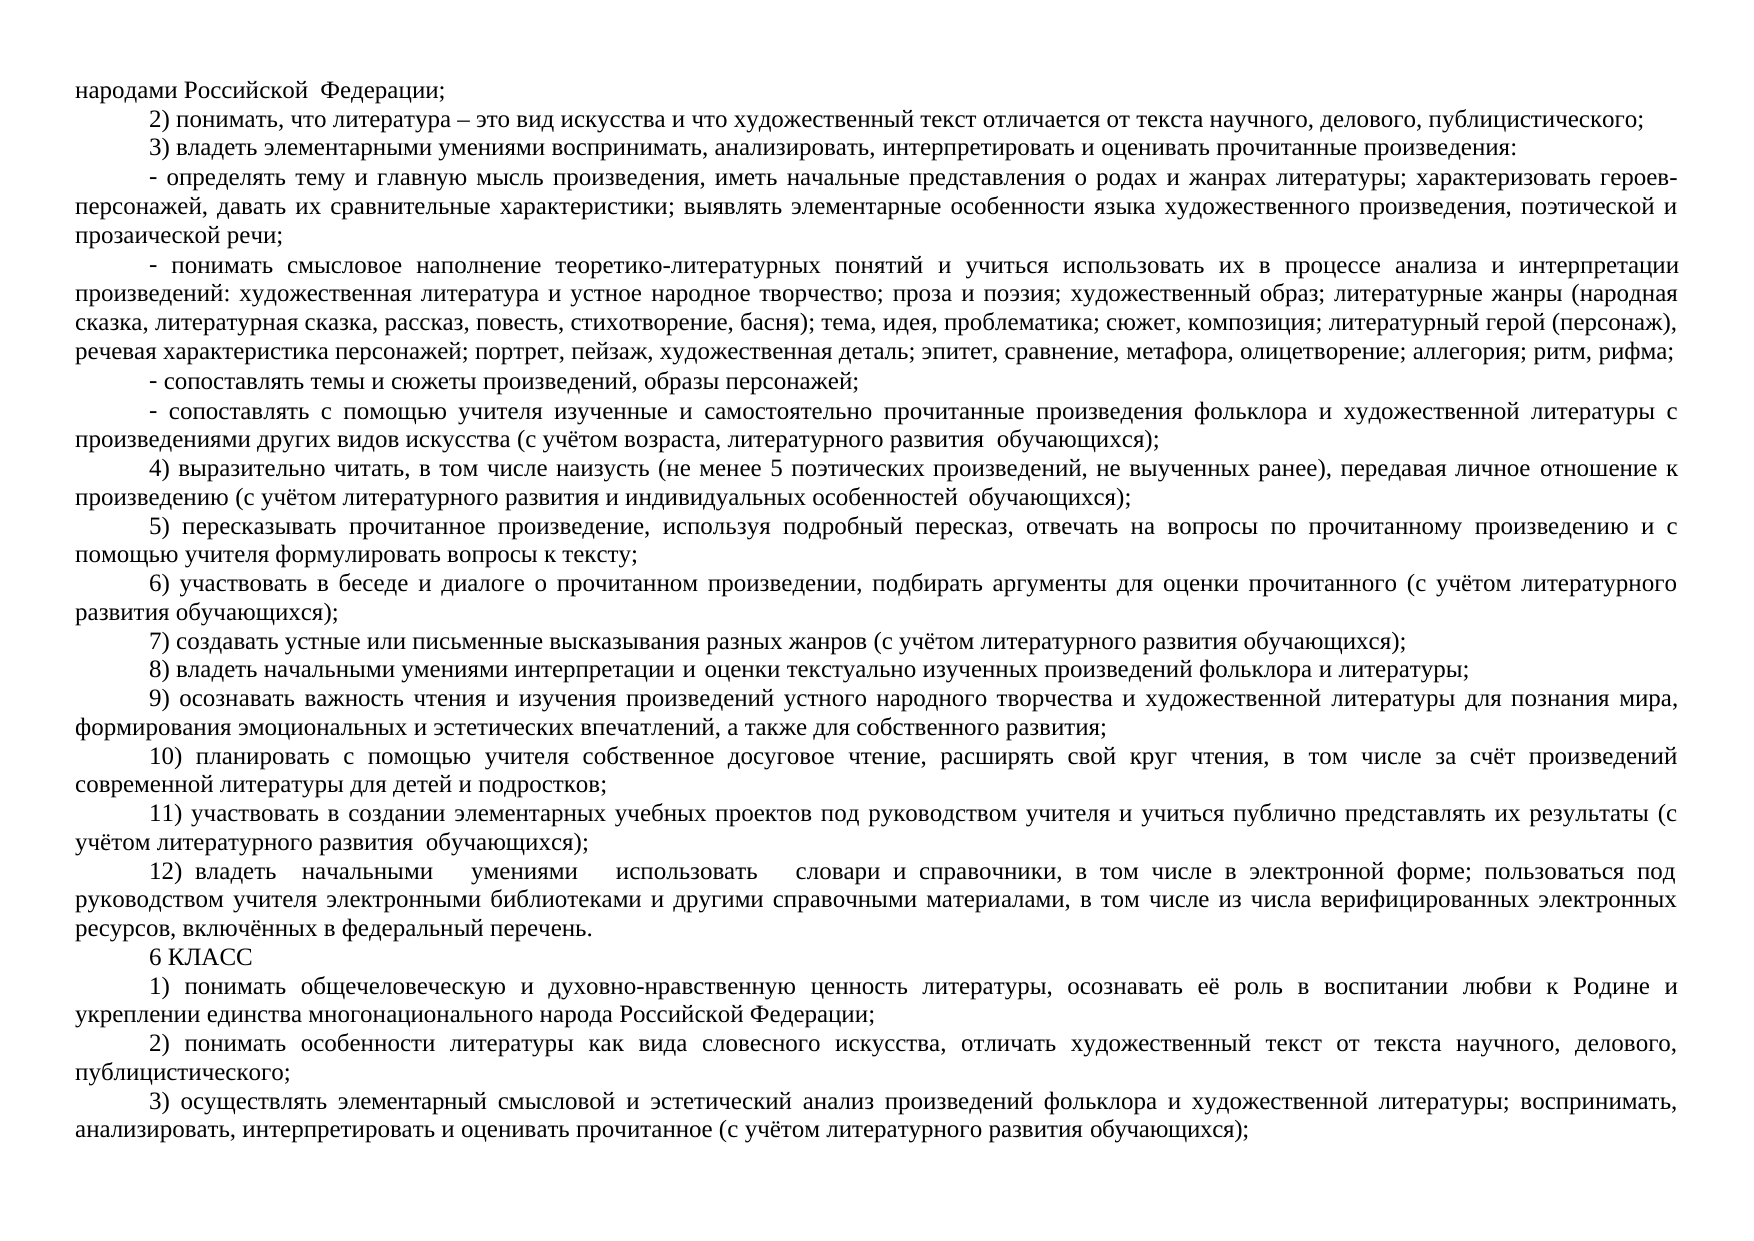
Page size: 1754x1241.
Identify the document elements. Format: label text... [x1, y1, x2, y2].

text 9) осознавать важность чтения и изучения произведений устного народного творчества и художественной литературы для познания мира, формирования эмоциональных и эстетических впечатлений, а также для собственного развития; [75, 683, 1679, 741]
text 5) пересказывать прочитанное произведение, используя подробный пересказ, отвечать на вопросы по прочитанному произведению и с помощью учителя формулировать вопросы к тексту; [75, 511, 1679, 568]
text 8) владеть начальными умениями интерпретации и оценки текстуально изученных произведений фольклора и литературы; [75, 654, 1679, 683]
text 2) понимать, что литература – это вид искусства и что художественный текст отличается от текста научного, делового, публицистического; [75, 104, 1679, 132]
text 2) понимать особенности литературы как вида словесного искусства, отличать художественный текст от текста научного, делового, публицистического; [75, 1028, 1679, 1086]
text 3) осуществлять элементарный смысловой и эстетический анализ произведений фольклора и художественной литературы; воспринимать, анализировать, интерпретировать и оценивать прочитанное (с учётом литературного развития обучающихся); [75, 1086, 1679, 1143]
text - сопоставлять темы и сюжеты произведений, образы персонажей; [75, 365, 1679, 395]
text 1) понимать общечеловеческую и духовно-нравственную ценность литературы, осознавать её роль в воспитании любви к Родине и укреплении единства многонационального народа Российской Федерации; [75, 971, 1679, 1028]
text 7) создавать устные или письменные высказывания разных жанров (с учётом литературного развития обучающихся); [75, 626, 1679, 654]
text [75, 75, 1679, 104]
text 4) выразительно читать, в том числе наизусть (не менее 5 поэтических произведений, не выученных ранее), передавая личное отношение к произведению (с учётом литературного развития и индивидуальных особенностей обучающихся); [75, 453, 1679, 511]
text 6 КЛАСС [75, 942, 1679, 971]
text 6) участвовать в беседе и диалоге о прочитанном произведении, подбирать аргументы для оценки прочитанного (с учётом литературного развития обучающихся); [75, 568, 1679, 626]
text 3) владеть элементарными умениями воспринимать, анализировать, интерпретировать и оценивать прочитанные произведения: [75, 132, 1679, 161]
text - понимать смысловое наполнение теоретико-литературных понятий и учиться использовать их в процессе анализа и интерпретации произведений: художественная литература и устное народное творчество; проза и поэзия; художественный образ; литературные жанры (народная сказка, литературная сказка, рассказ, повесть, стихотворение, басня); тема, идея, проблематика; сюжет, композиция; литературный герой (персонаж), речевая характеристика персонажей; портрет, пейзаж, художественная деталь; эпитет, сравнение, метафора, олицетворение; аллегория; ритм, рифма; [75, 249, 1679, 365]
text - сопоставлять с помощью учителя изученные и самостоятельно прочитанные произведения фольклора и художественной литературы с произведениями других видов искусства (с учётом возраста, литературного развития обучающихся); [75, 395, 1679, 453]
text 11) участвовать в создании элементарных учебных проектов под руководством учителя и учиться публично представлять их результаты (с учётом литературного развития обучающихся); [75, 798, 1679, 856]
text 10) планировать с помощью учителя собственное досуговое чтение, расширять свой круг чтения, в том числе за счёт произведений современной литературы для детей и подростков; [75, 741, 1679, 798]
text - определять тему и главную мысль произведения, иметь начальные представления о родах и жанрах литературы; характеризовать героев-персонажей, давать их сравнительные характеристики; выявлять элементарные особенности языка художественного произведения, поэтической и прозаической речи; [75, 161, 1679, 249]
text 12) владеть начальными умениями использовать словари и справочники, в том числе в электронной форме; пользоваться под руководством учителя электронными библиотеками и другими справочными материалами, в том числе из числа верифицированных электронных ресурсов, включённых в федеральный перечень. [75, 856, 1679, 942]
